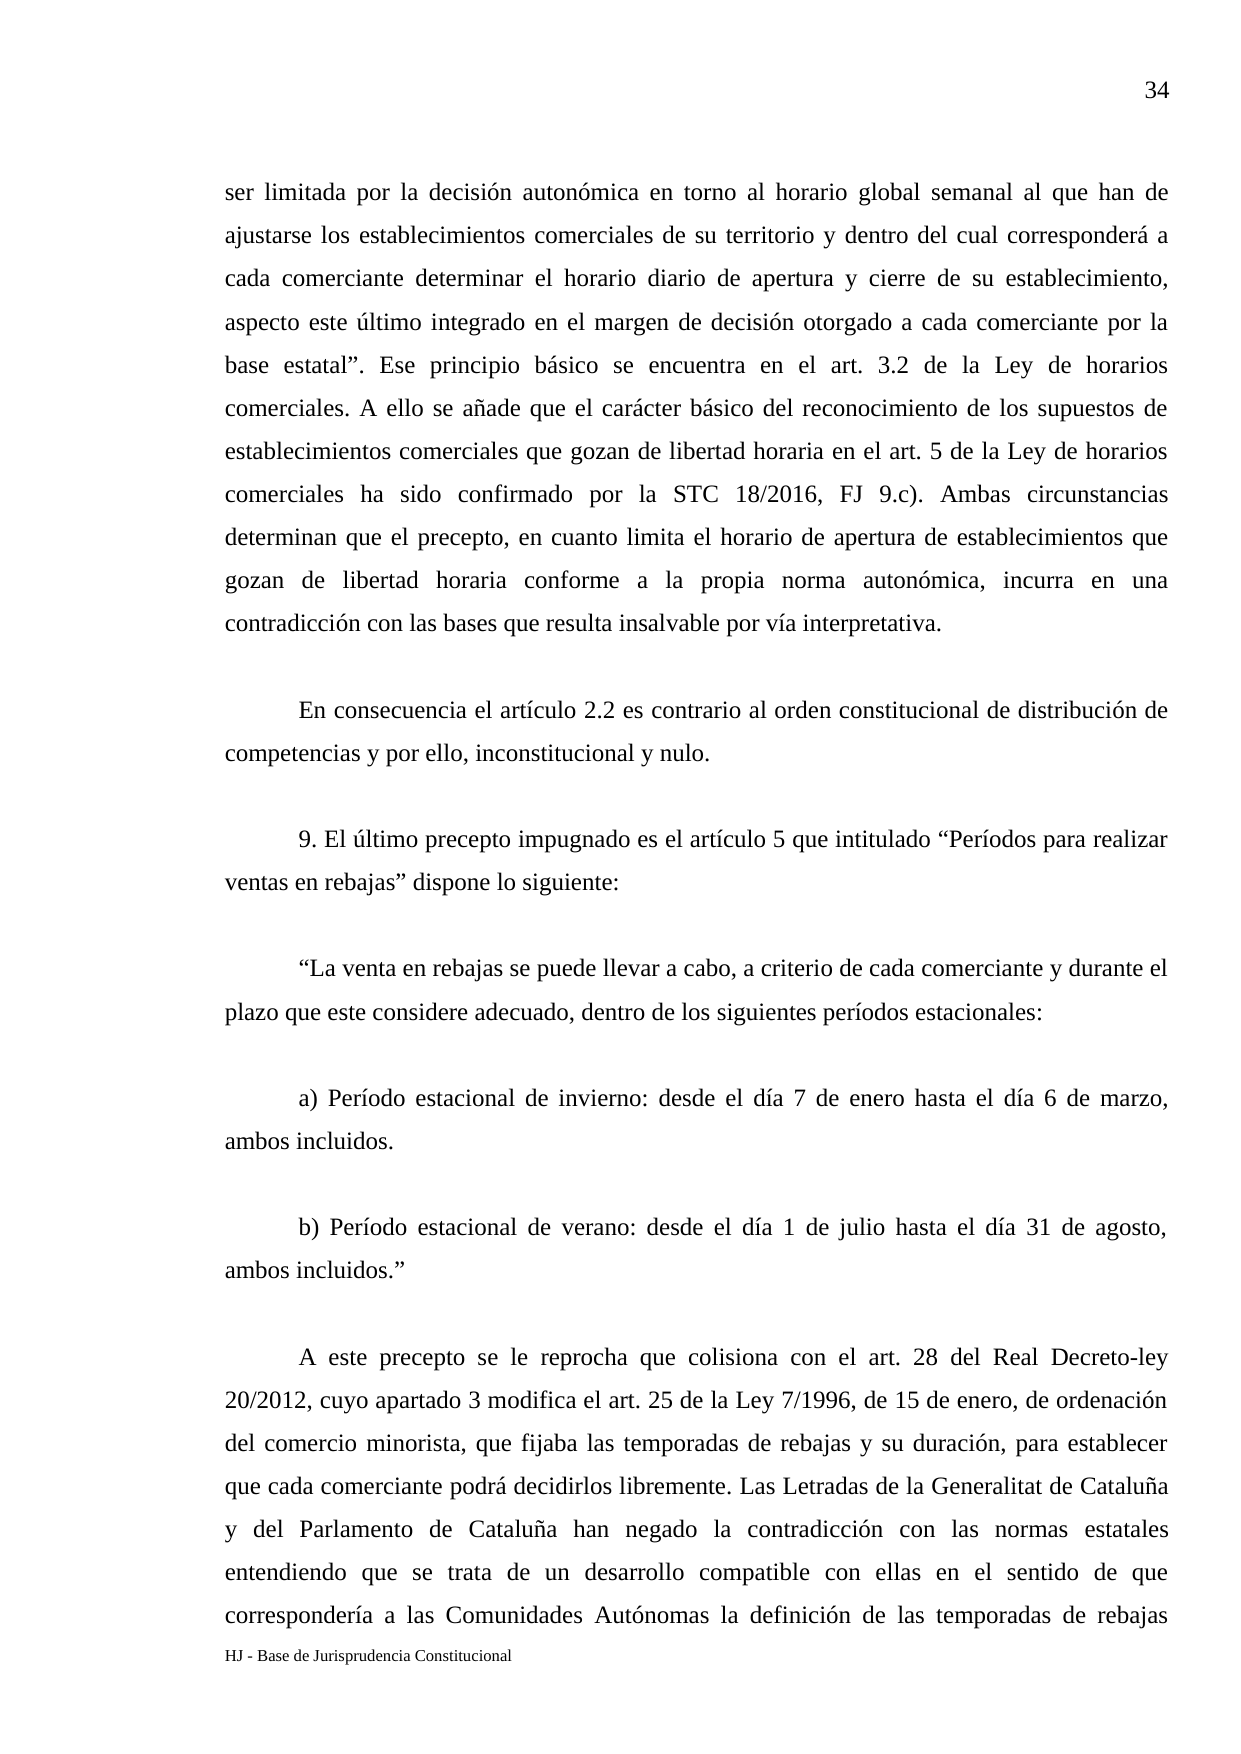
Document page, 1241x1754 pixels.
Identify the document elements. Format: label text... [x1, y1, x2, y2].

text b) Período estacional de verano: desde el día 1 de julio hasta el día 31 de agosto, ambos incluidos.” [224, 1212, 1169, 1284]
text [224, 1342, 1169, 1629]
text En consecuencia el artículo 2.2 es contrario al orden constitucional de distribución de competencias y por ello, inconstitucional y nulo. [224, 695, 1169, 767]
text a) Período estacional de invierno: desde el día 7 de enero hasta el día 6 de marzo, ambos incluidos. [224, 1083, 1169, 1155]
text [224, 177, 1169, 637]
text “La venta en rebajas se puede llevar a cabo, a criterio de cada comerciante y durante el plazo que este considere adecuado, dentro de los siguientes períodos estacionales: [224, 953, 1169, 1025]
text 9. El último precepto impugnado es el artículo 5 que intitulado “Períodos para realizar ventas en rebajas” dispone lo siguiente: [224, 824, 1169, 896]
